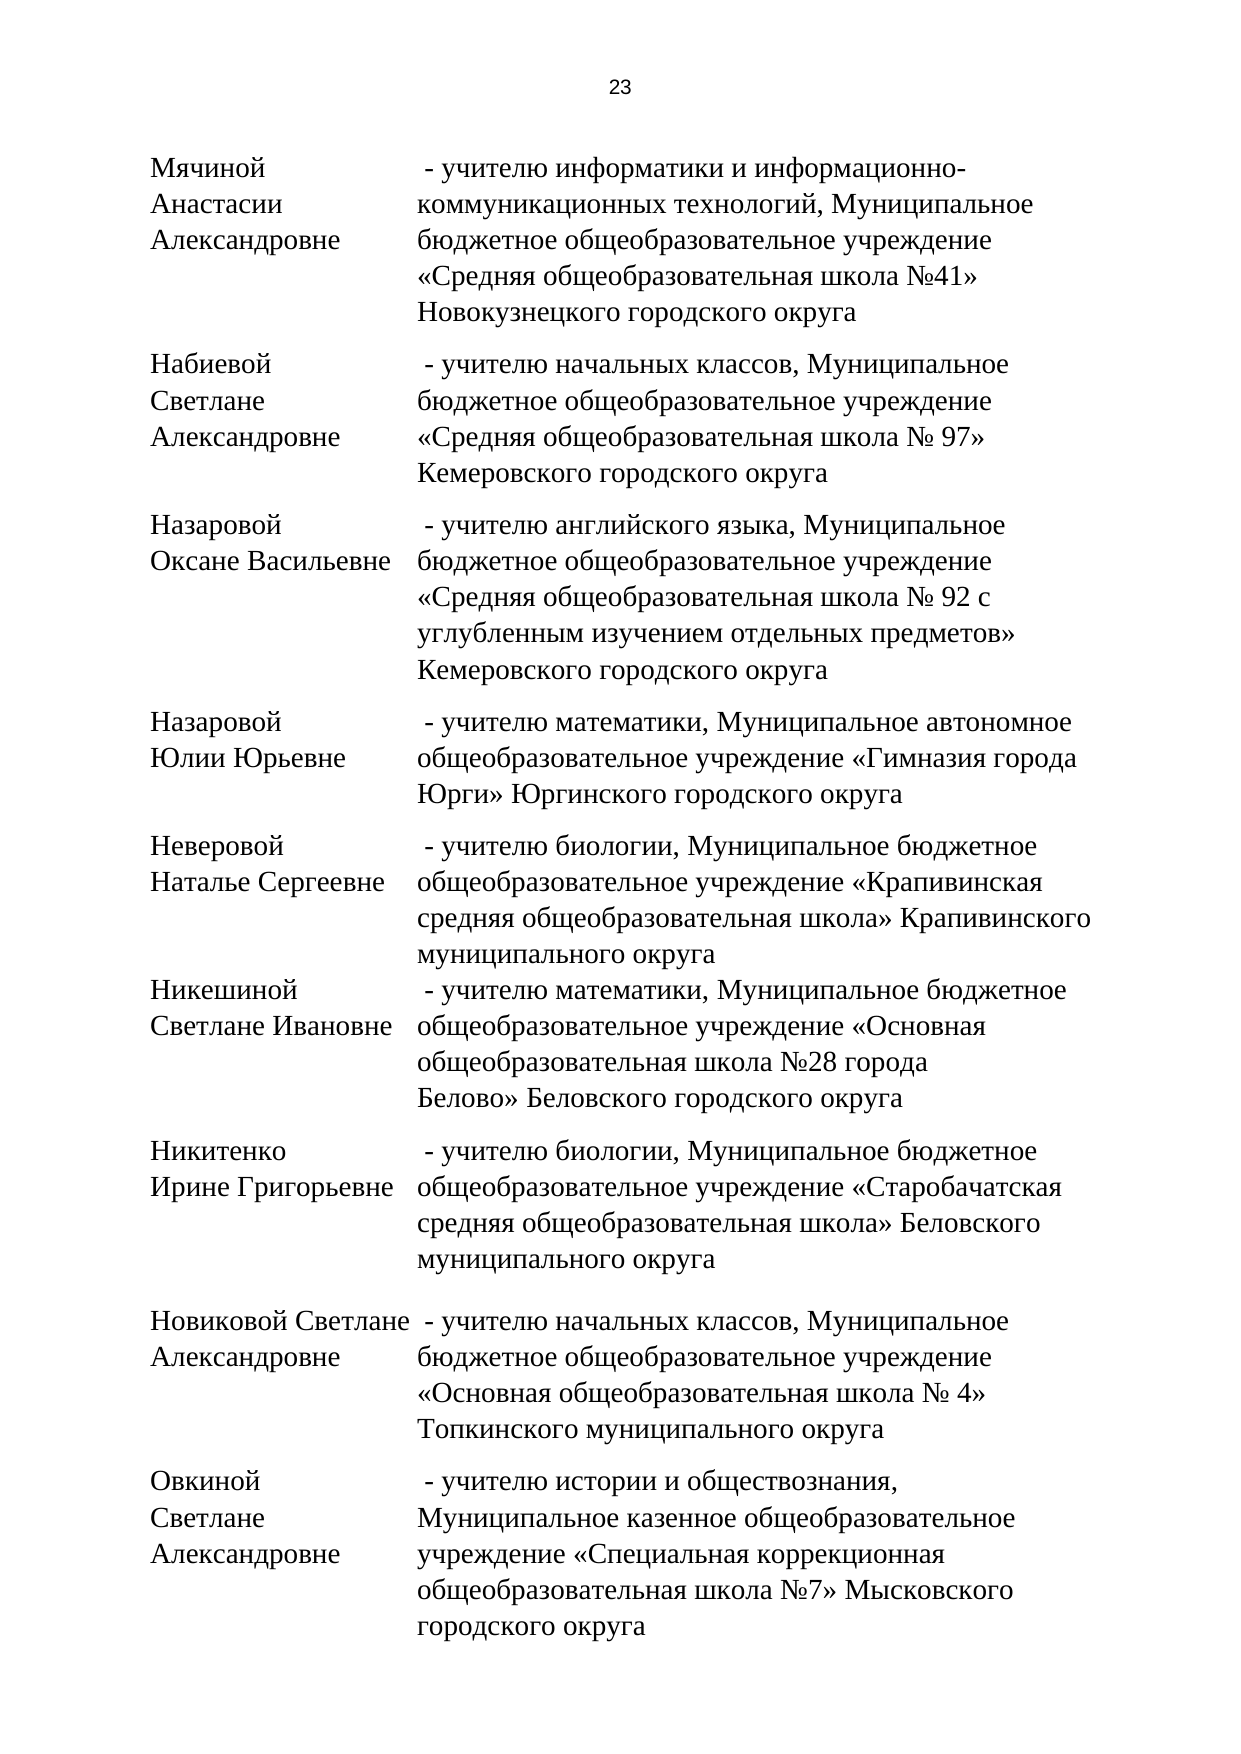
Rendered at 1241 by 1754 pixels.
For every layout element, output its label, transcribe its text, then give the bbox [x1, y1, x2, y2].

table_cell - учителю истории и обществознания, Муниципальное казенное общеобразовательное учреждение «Специальная коррекционная общеобразовательная школа №7» Мысковского городского округа [416, 1464, 1101, 1660]
table_cell Назаровой Оксане Васильевне [149, 507, 416, 704]
table_cell Набиевой Светлане Александровне [149, 347, 416, 507]
table_cell - учителю английского языка, Муниципальное бюджетное общеобразовательное учреждение «Средняя общеобразовательная школа № 92 с углубленным изучением отдельных предметов» Кемеровского городского округа [416, 507, 1101, 704]
table_cell - учителю начальных классов, Муниципальное бюджетное общеобразовательное учреждение «Средняя общеобразовательная школа № 97» Кемеровского городского округа [416, 347, 1101, 507]
table_cell - учителю информатики и информационно-коммуникационных технологий, Муниципальное бюджетное общеобразовательное учреждение «Средняя общеобразовательная школа №41» Новокузнецкого городского округа [416, 150, 1101, 347]
table_cell Неверовой Наталье Сергеевне [149, 828, 416, 972]
table_cell Новиковой Светлане Александровне [149, 1303, 416, 1463]
table_cell - учителю математики, Муниципальное автономное общеобразовательное учреждение «Гимназия города Юрги» Юргинского городского округа [416, 704, 1101, 828]
table_cell - учителю математики, Муниципальное бюджетное общеобразовательное учреждение «Основная общеобразовательная школа №28 города Белово» Беловского городского округа [416, 972, 1101, 1133]
table_cell Назаровой Юлии Юрьевне [149, 704, 416, 828]
table_cell Овкиной Светлане Александровне [149, 1464, 416, 1660]
table_cell Никитенко Ирине Григорьевне [149, 1133, 416, 1303]
table_cell Никешиной Светлане Ивановне [149, 972, 416, 1133]
table_cell Мячиной Анастасии Александровне [149, 150, 416, 347]
table_cell - учителю биологии, Муниципальное бюджетное общеобразовательное учреждение «Крапивинская средняя общеобразовательная школа» Крапивинского муниципального округа [416, 828, 1101, 972]
table_cell - учителю биологии, Муниципальное бюджетное общеобразовательное учреждение «Старобачатская средняя общеобразовательная школа» Беловского муниципального округа [416, 1133, 1101, 1303]
table_cell - учителю начальных классов, Муниципальное бюджетное общеобразовательное учреждение «Основная общеобразовательная школа № 4» Топкинского муниципального округа [416, 1303, 1101, 1463]
